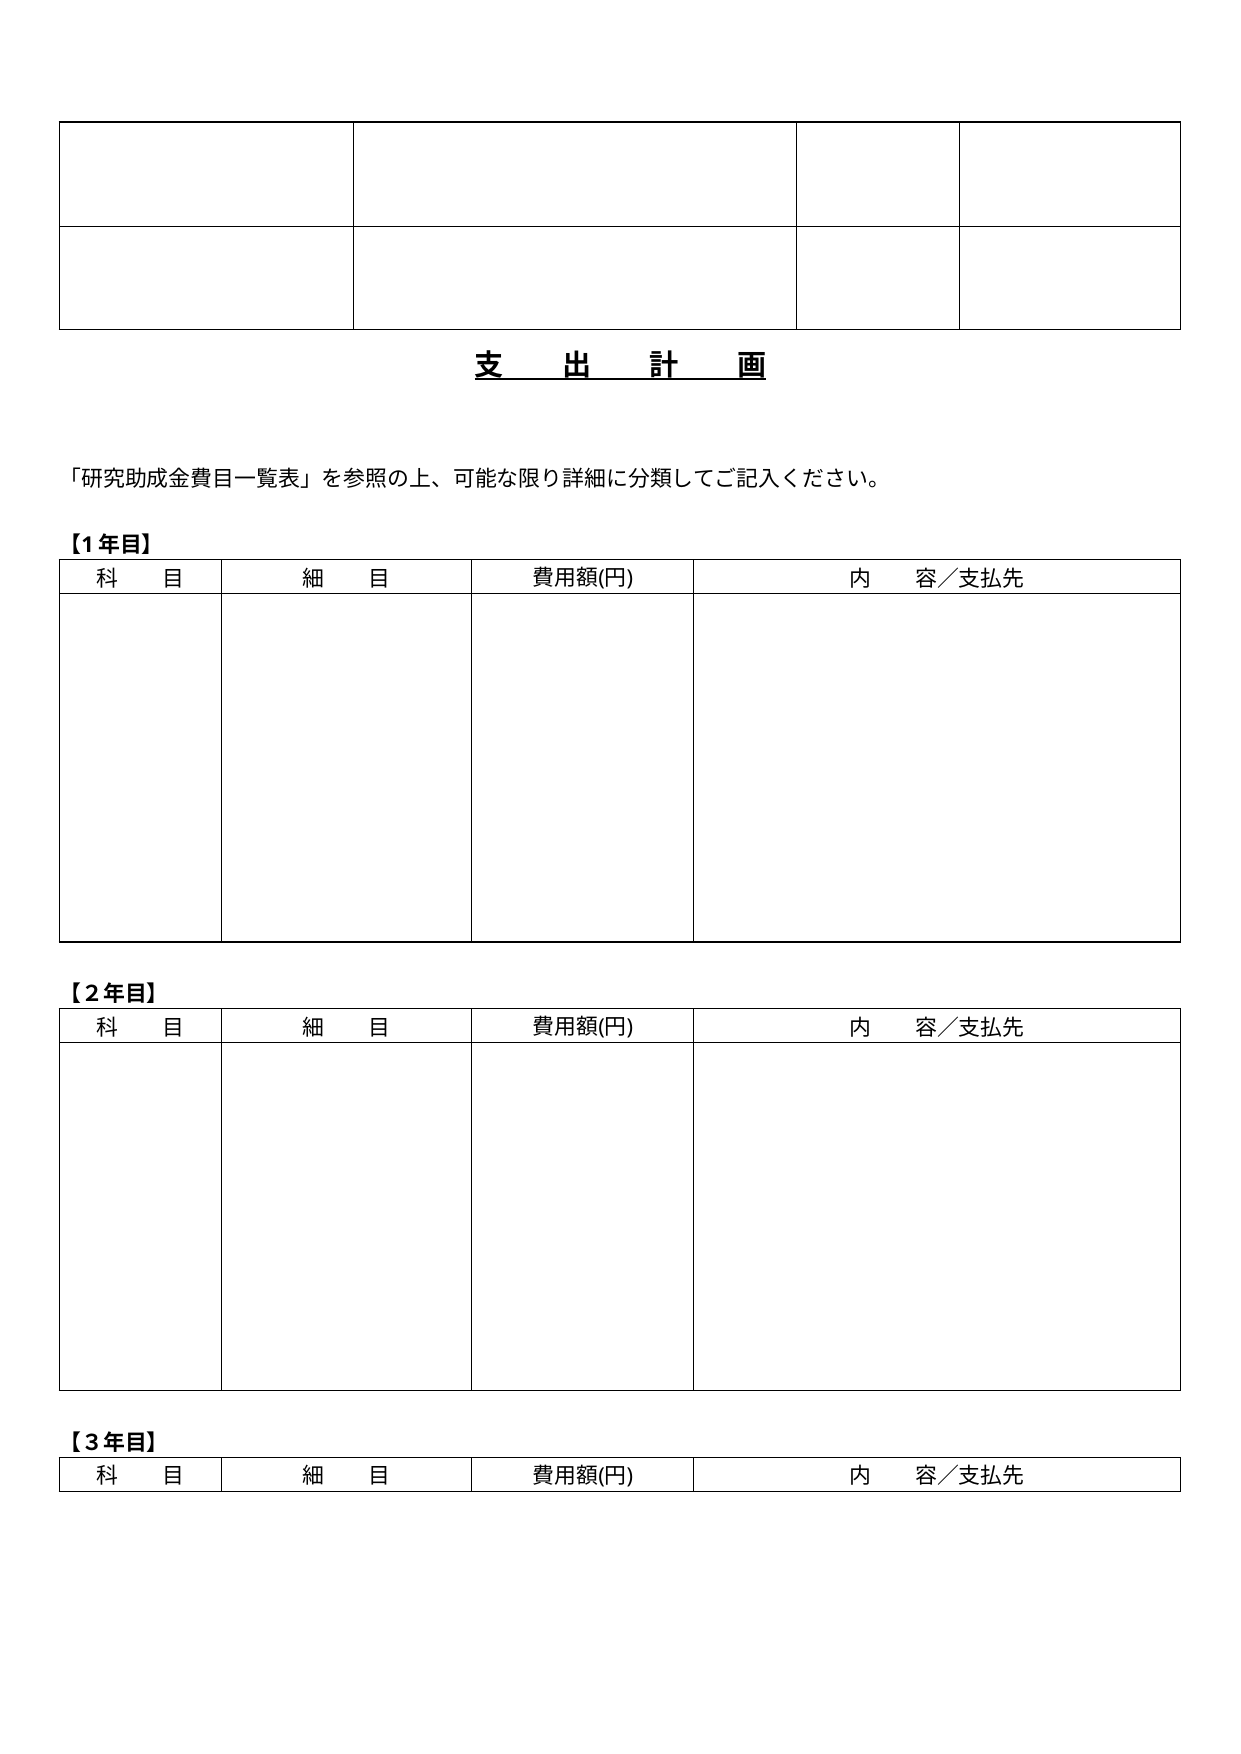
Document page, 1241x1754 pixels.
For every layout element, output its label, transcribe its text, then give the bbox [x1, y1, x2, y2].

table_cell [694, 594, 1180, 941]
table_cell [60, 1043, 221, 1390]
table_header 科 目 [60, 1458, 221, 1491]
text 支 出 計 画 [59, 330, 1181, 395]
table_cell [354, 123, 796, 226]
table_cell [222, 1043, 471, 1390]
table_cell [60, 227, 353, 329]
table_cell [472, 1043, 693, 1390]
table_cell [60, 123, 353, 226]
table_cell [797, 123, 959, 226]
table_header 費用額(円) [472, 1009, 693, 1042]
table_cell [354, 227, 796, 329]
text 【３年目】 [59, 1424, 1181, 1457]
table_cell [694, 1043, 1180, 1390]
table_header 費用額(円) [472, 560, 693, 593]
table_header 内 容／支払先 [694, 560, 1180, 593]
text 【1年目】 [59, 526, 1181, 559]
table_cell [797, 227, 959, 329]
table_cell [960, 227, 1180, 329]
table_header 科 目 [60, 560, 221, 593]
table_header 費用額(円) [472, 1458, 693, 1491]
table_cell [960, 123, 1180, 226]
text 【２年目】 [59, 975, 1181, 1008]
text 「研究助成金費目一覧表」を参照の上、可能な限り詳細に分類してご記入ください。 [59, 461, 1181, 493]
table_header 細 目 [222, 1009, 471, 1042]
table_header 内 容／支払先 [694, 1458, 1180, 1491]
table_header 細 目 [222, 1458, 471, 1491]
table_header 細 目 [222, 560, 471, 593]
table_cell [60, 594, 221, 941]
table_cell [222, 594, 471, 941]
table_header 科 目 [60, 1009, 221, 1042]
table_header 内 容／支払先 [694, 1009, 1180, 1042]
table_cell [472, 594, 693, 941]
